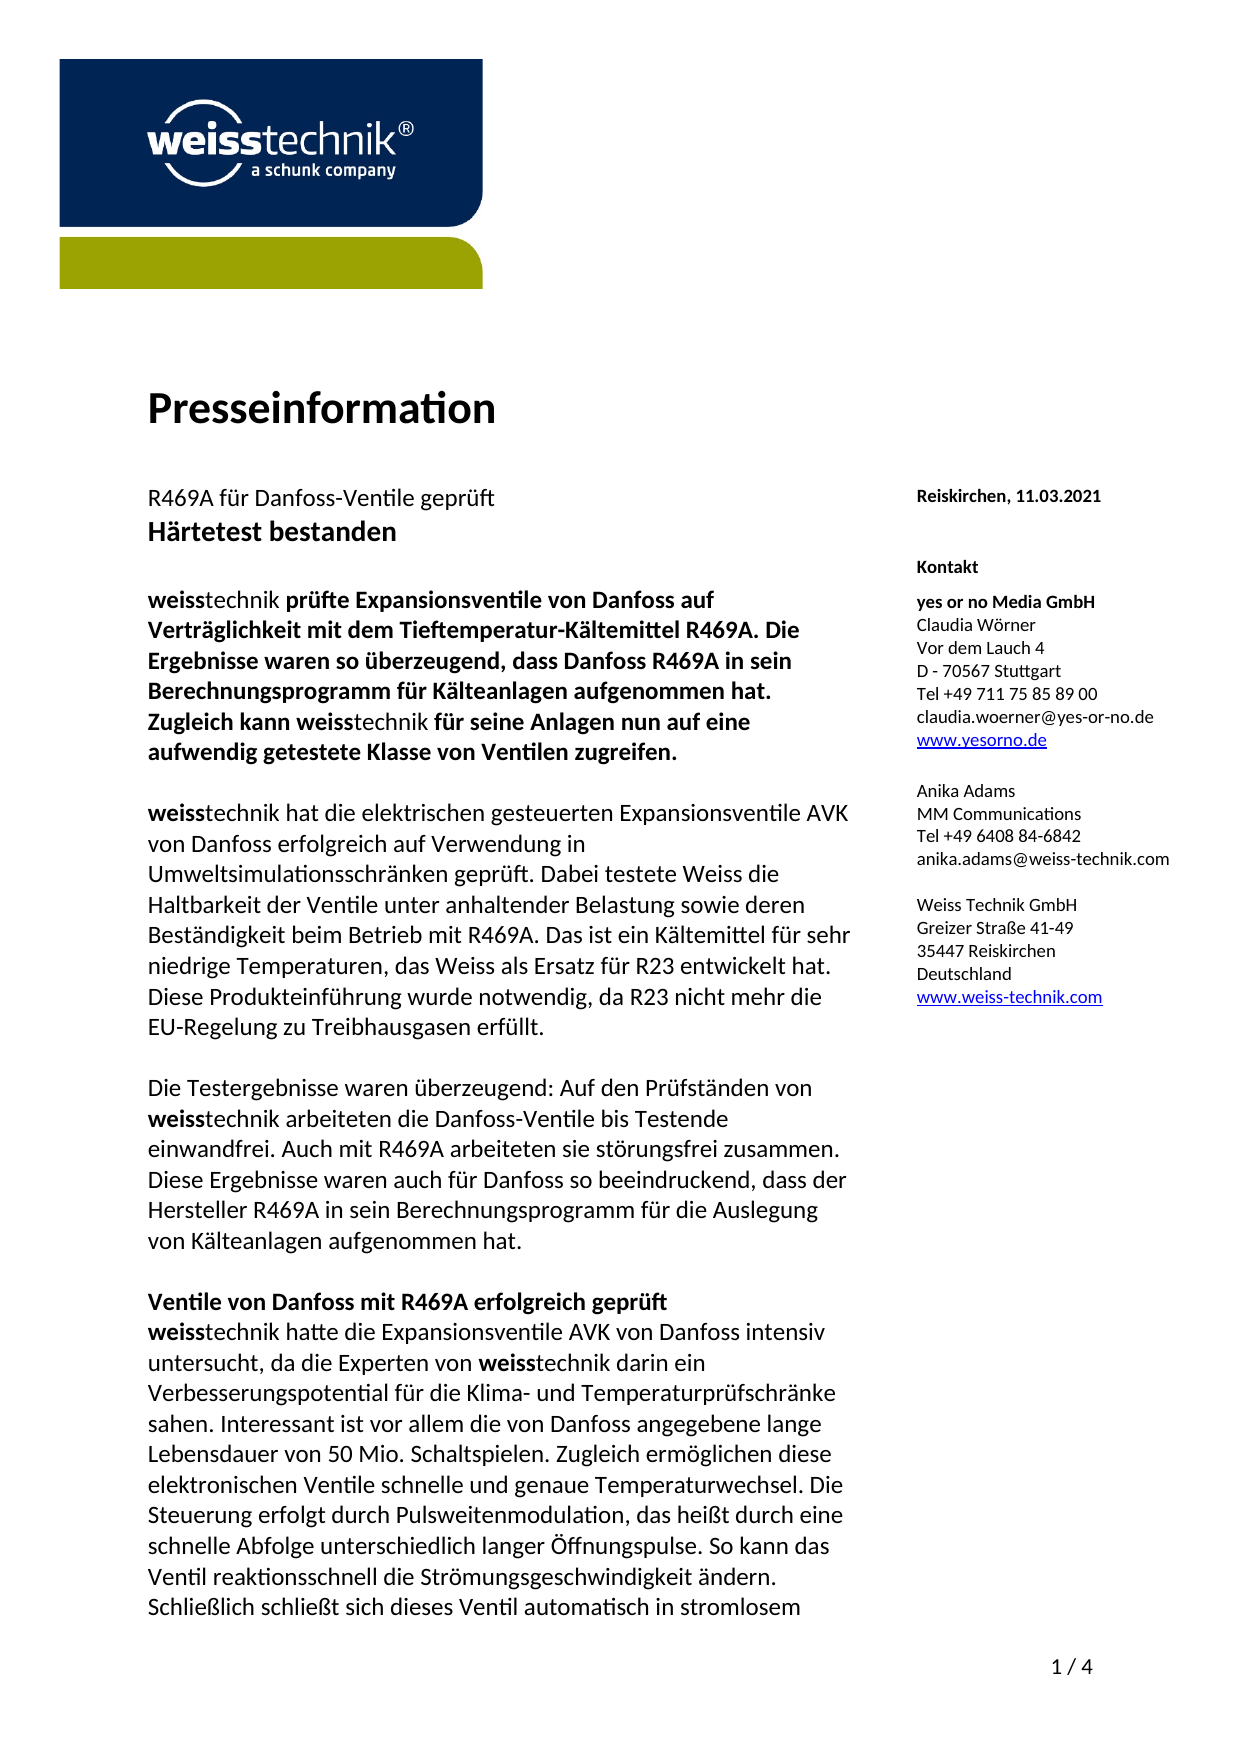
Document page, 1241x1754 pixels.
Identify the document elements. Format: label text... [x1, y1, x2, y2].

picture [59, 59, 483, 289]
text Ventile von Danfoss mit R469A erfolgreich geprüft [148, 1286, 856, 1316]
text R469A für Danfoss-Ventile geprüft [148, 482, 856, 513]
text weisstechnik prüfte Expansionsventile von Danfoss auf Verträglichkeit mit dem Tieftemperatur-Kältemittel R469A. Die Ergebnisse waren so überzeugend, dass Danfoss R469A in sein Berechnungsprogramm für Kälteanlagen aufgenommen hat. Zugleich kann weisstechnik für seine Anlagen nun auf eine aufwendig getestete Klasse von Ventilen zugreifen. [148, 584, 856, 767]
subtitle Presseinformation [148, 379, 725, 435]
text weisstechnik hat die elektrischen gesteuerten Expansionsventile AVK von Danfoss erfolgreich auf Verwendung in Umweltsimulationsschränken geprüft. Dabei testete Weiss die Haltbarkeit der Ventile unter anhaltender Belastung sowie deren Beständigkeit beim Betrieb mit R469A. Das ist ein Kältemittel für sehr niedrige Temperaturen, das Weiss als Ersatz für R23 entwickelt hat. Diese Produkteinführung wurde notwendig, da R23 nicht mehr die EU-Regelung zu Treibhausgasen erfüllt. [148, 798, 856, 1042]
text Härtetest bestanden [148, 513, 856, 548]
text Die Testergebnisse waren überzeugend: Auf den Prüfständen von weisstechnik arbeiteten die Danfoss-Ventile bis Testende einwandfrei. Auch mit R469A arbeiteten sie störungsfrei zusammen. Diese Ergebnisse waren auch für Danfoss so beeindruckend, dass der Hersteller R469A in sein Berechnungsprogramm für die Auslegung von Kälteanlagen aufgenommen hat. [148, 1072, 856, 1255]
